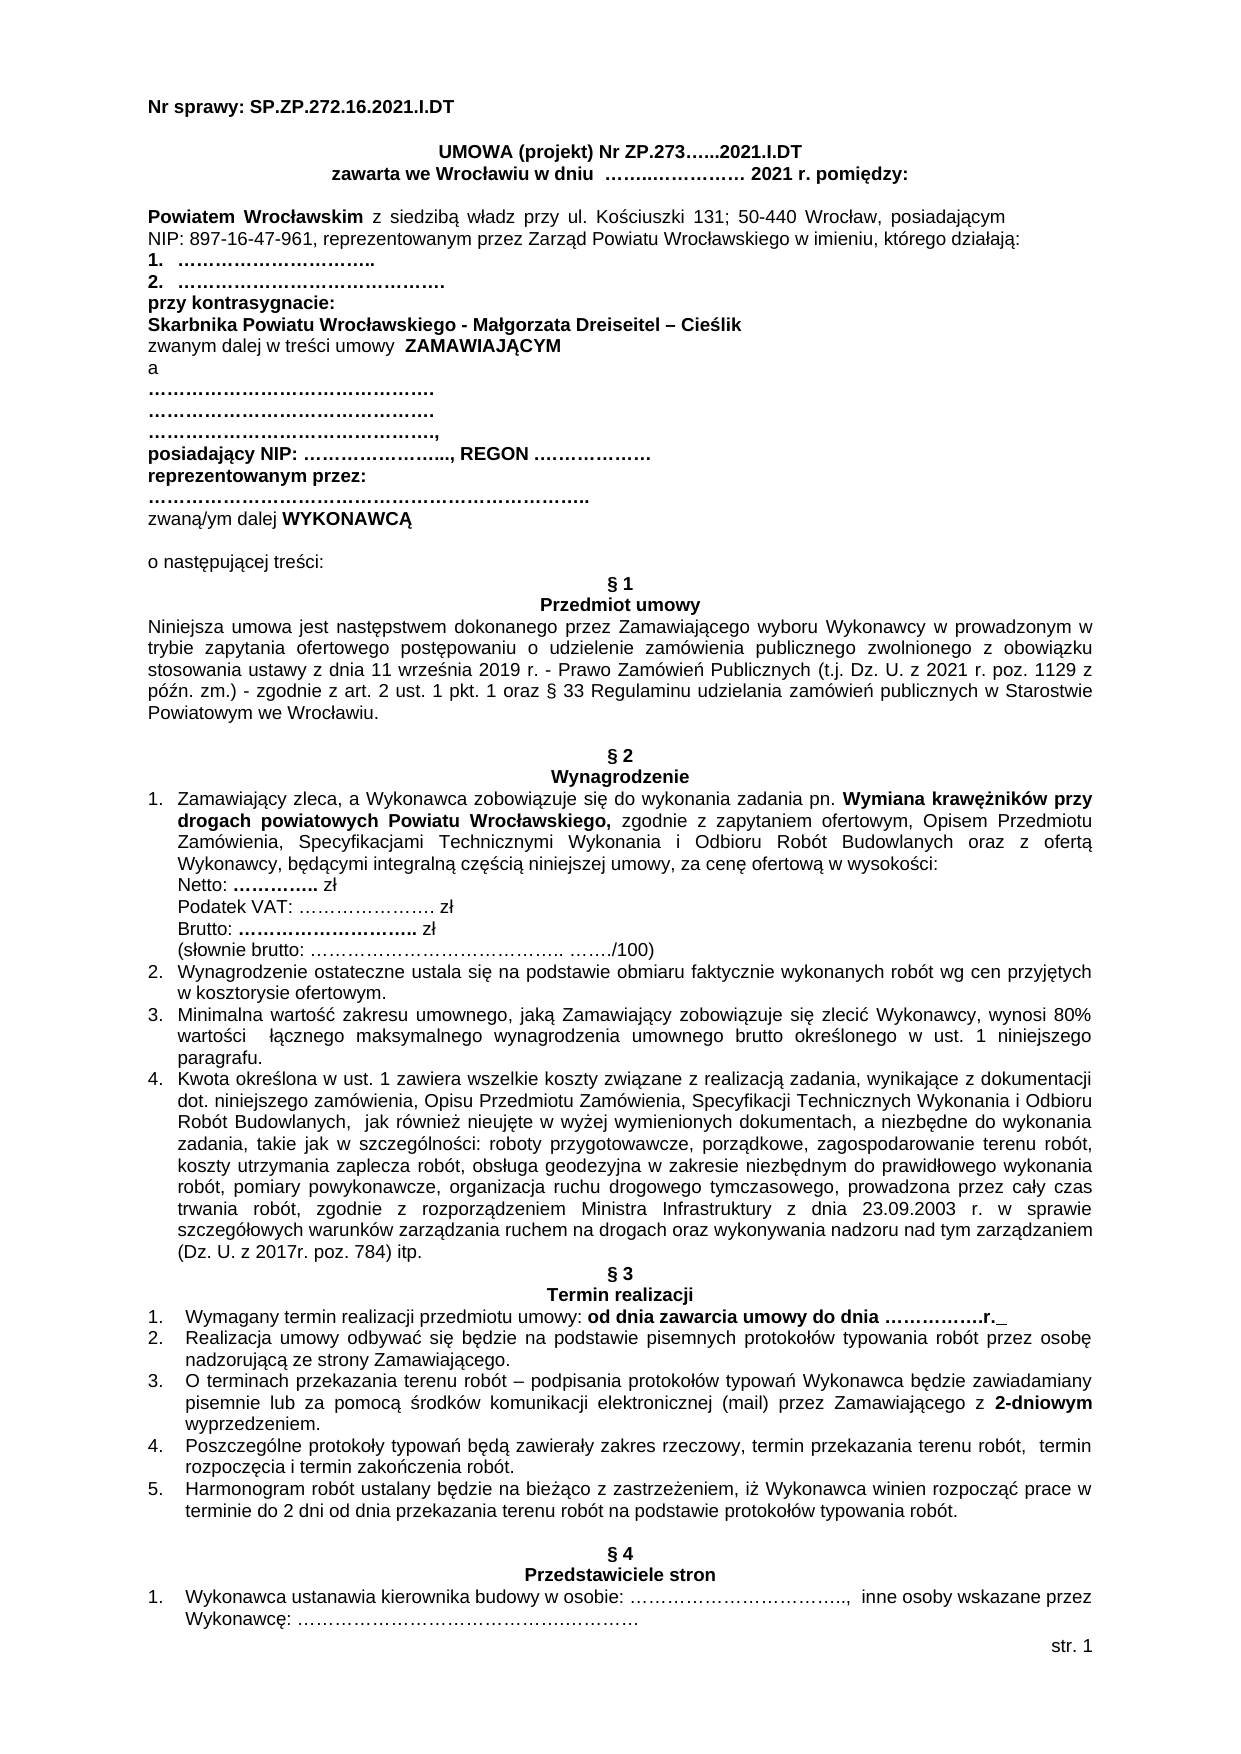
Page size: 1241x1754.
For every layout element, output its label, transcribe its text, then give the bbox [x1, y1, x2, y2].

text a [148, 357, 1093, 378]
text Skarbnika Powiatu Wrocławskiego - Małgorzata Dreiseitel – Cieślik [148, 313, 1093, 335]
text § 3 [148, 1262, 1093, 1284]
text reprezentowanym przez: [148, 464, 1093, 486]
text Brutto: ……………………….. zł [177, 917, 1093, 939]
list Realizacja umowy odbywać się będzie na podstawie pisemnych protokołów typowania robót przez osobę nadzorującą ze strony Zamawiającego. [148, 1327, 1093, 1370]
list Poszczególne protokoły typowań będą zawierały zakres rzeczowy, termin przekazania terenu robót, termin rozpoczęcia i termin zakończenia robót. [148, 1435, 1093, 1478]
text Termin realizacji [148, 1284, 1093, 1305]
text o następującej treści: [148, 551, 1093, 572]
text (słownie brutto: ………………………………….. ……./100) [177, 939, 1093, 960]
text § 2 [148, 745, 1093, 766]
text Wynagrodzenie [148, 766, 1093, 788]
text …………………………………………………………….. [148, 486, 1093, 508]
text zawarta we Wrocławiu w dniu ……..…………… 2021 r. pomiędzy: [148, 163, 1093, 184]
list ………………………….. [148, 249, 1093, 270]
list Wymagany termin realizacji przedmiotu umowy: od dnia zawarcia umowy do dnia …………….r. [148, 1305, 1093, 1327]
text ………………………………………. [148, 378, 1093, 400]
text Netto: ………….. zł [177, 874, 1093, 896]
text zwaną/ym dalej WYKONAWCĄ [148, 508, 1093, 529]
text Nr sprawy: SP.ZP.272.16.2021.I.DT [148, 95, 1093, 117]
text ………………………………………., posiadający NIP: …………………..., REGON .……………… [148, 421, 1093, 464]
text Podatek VAT: …………………. zł [177, 896, 1093, 917]
text Niniejsza umowa jest następstwem dokonanego przez Zamawiającego wyboru Wykonawcy w prowadzonym w trybie zapytania ofertowego postępowaniu o udzielenie zamówienia publicznego zwolnionego z obowiązku stosowania ustawy z dnia 11 września 2019 r. - Prawo Zamówień Publicznych (t.j. Dz. U. z 2021 r. poz. 1129 z późn. zm.) - zgodnie z art. 2 ust. 1 pkt. 1 oraz § 33 Regulaminu udzielania zamówień publicznych w Starostwie Powiatowym we Wrocławiu. [148, 615, 1093, 723]
list Wynagrodzenie ostateczne ustala się na podstawie obmiaru faktycznie wykonanych robót wg cen przyjętych w kosztorysie ofertowym. [148, 960, 1093, 1003]
text Powiatem Wrocławskim z siedzibą władz przy ul. Kościuszki 131; 50-440 Wrocław, posiadającym NIP: 897-16-47-961, reprezentowanym przez Zarząd Powiatu Wrocławskiego w imieniu, którego działają: [148, 206, 1093, 249]
text ………………………………………. [148, 400, 1093, 421]
text zwanym dalej w treści umowy ZAMAWIAJĄCYM [148, 335, 1093, 357]
text Przedmiot umowy [148, 594, 1093, 615]
list Harmonogram robót ustalany będzie na bieżąco z zastrzeżeniem, iż Wykonawca winien rozpocząć prace w terminie do 2 dni od dnia przekazania terenu robót na podstawie protokołów typowania robót. [148, 1478, 1093, 1521]
text § 1 [148, 572, 1093, 594]
list O terminach przekazania terenu robót – podpisania protokołów typowań Wykonawca będzie zawiadamiany pisemnie lub za pomocą środków komunikacji elektronicznej (mail) przez Zamawiającego z 2-dniowym wyprzedzeniem. [148, 1370, 1093, 1435]
text UMOWA (projekt) Nr ZP.273…...2021.I.DT [148, 141, 1093, 163]
list przy kontrasygnacie: [148, 292, 1093, 313]
text § 4 [148, 1543, 1093, 1564]
list Kwota określona w ust. 1 zawiera wszelkie koszty związane z realizacją zadania, wynikające z dokumentacji dot. niniejszego zamówienia, Opisu Przedmiotu Zamówienia, Specyfikacji Technicznych Wykonania i Odbioru Robót Budowlanych, jak również nieujęte w wyżej wymienionych dokumentach, a niezbędne do wykonania zadania, takie jak w szczególności: roboty przygotowawcze, porządkowe, zagospodarowanie terenu robót, koszty utrzymania zaplecza robót, obsługa geodezyjna w zakresie niezbędnym do prawidłowego wykonania robót, pomiary powykonawcze, organizacja ruchu drogowego tymczasowego, prowadzona przez cały czas trwania robót, zgodnie z rozporządzeniem Ministra Infrastruktury z dnia 23.09.2003 r. w sprawie szczegółowych warunków zarządzania ruchem na drogach oraz wykonywania nadzoru nad tym zarządzaniem (Dz. U. z 2017r. poz. 784) itp. [148, 1068, 1093, 1262]
list ……………………………………. [148, 270, 1093, 292]
list Zamawiający zleca, a Wykonawca zobowiązuje się do wykonania zadania pn. Wymiana krawężników przy drogach powiatowych Powiatu Wrocławskiego, zgodnie z zapytaniem ofertowym, Opisem Przedmiotu Zamówienia, Specyfikacjami Technicznymi Wykonania i Odbioru Robót Budowlanych oraz z ofertą Wykonawcy, będącymi integralną częścią niniejszej umowy, za cenę ofertową w wysokości: [148, 788, 1093, 874]
list Minimalna wartość zakresu umownego, jaką Zamawiający zobowiązuje się zlecić Wykonawcy, wynosi 80% wartości łącznego maksymalnego wynagrodzenia umownego brutto określonego w ust. 1 niniejszego paragrafu. [148, 1003, 1093, 1068]
list Wykonawca ustanawia kierownika budowy w osobie: …………………………….., inne osoby wskazane przez Wykonawcę: …………………………………….………… [148, 1586, 1093, 1629]
text Przedstawiciele stron [148, 1564, 1093, 1586]
